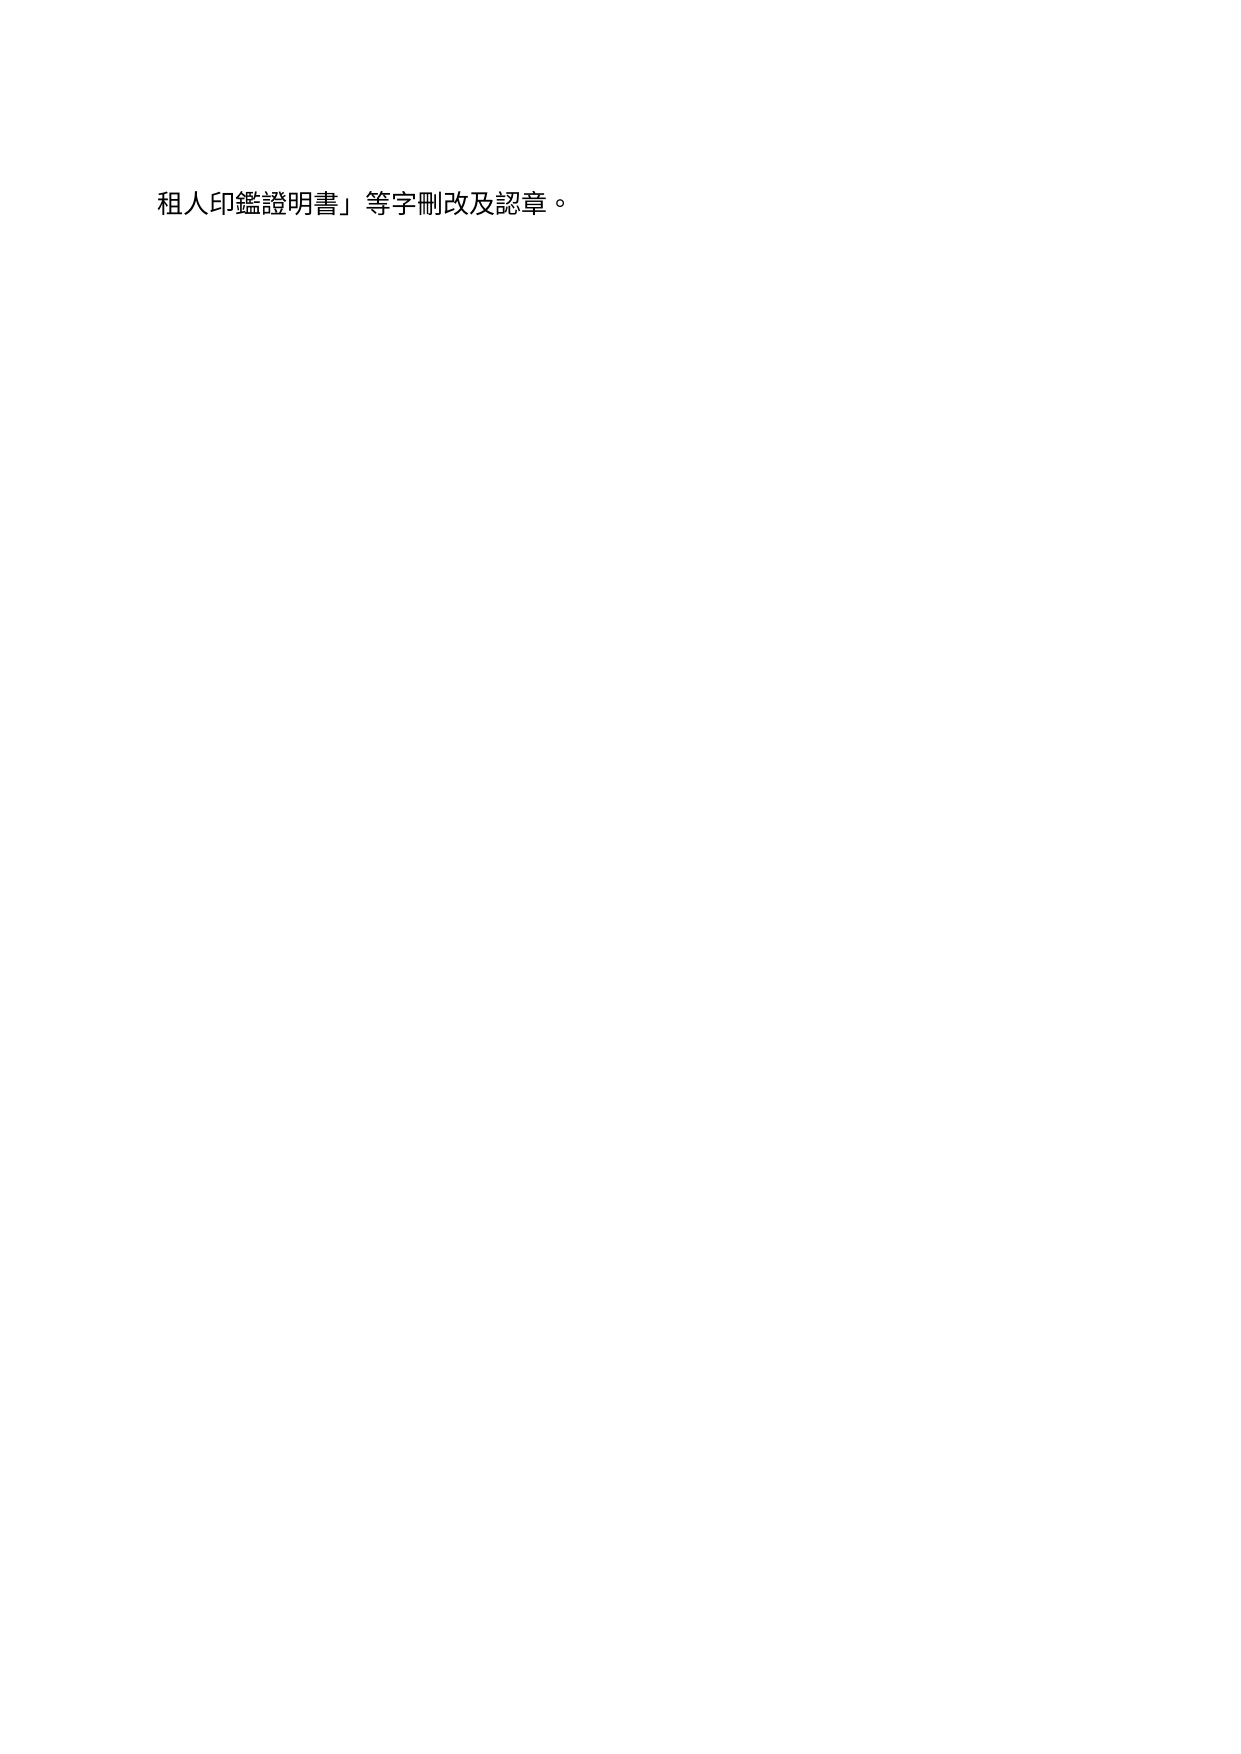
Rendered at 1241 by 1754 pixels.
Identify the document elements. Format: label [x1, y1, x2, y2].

text [112, 164, 1128, 239]
